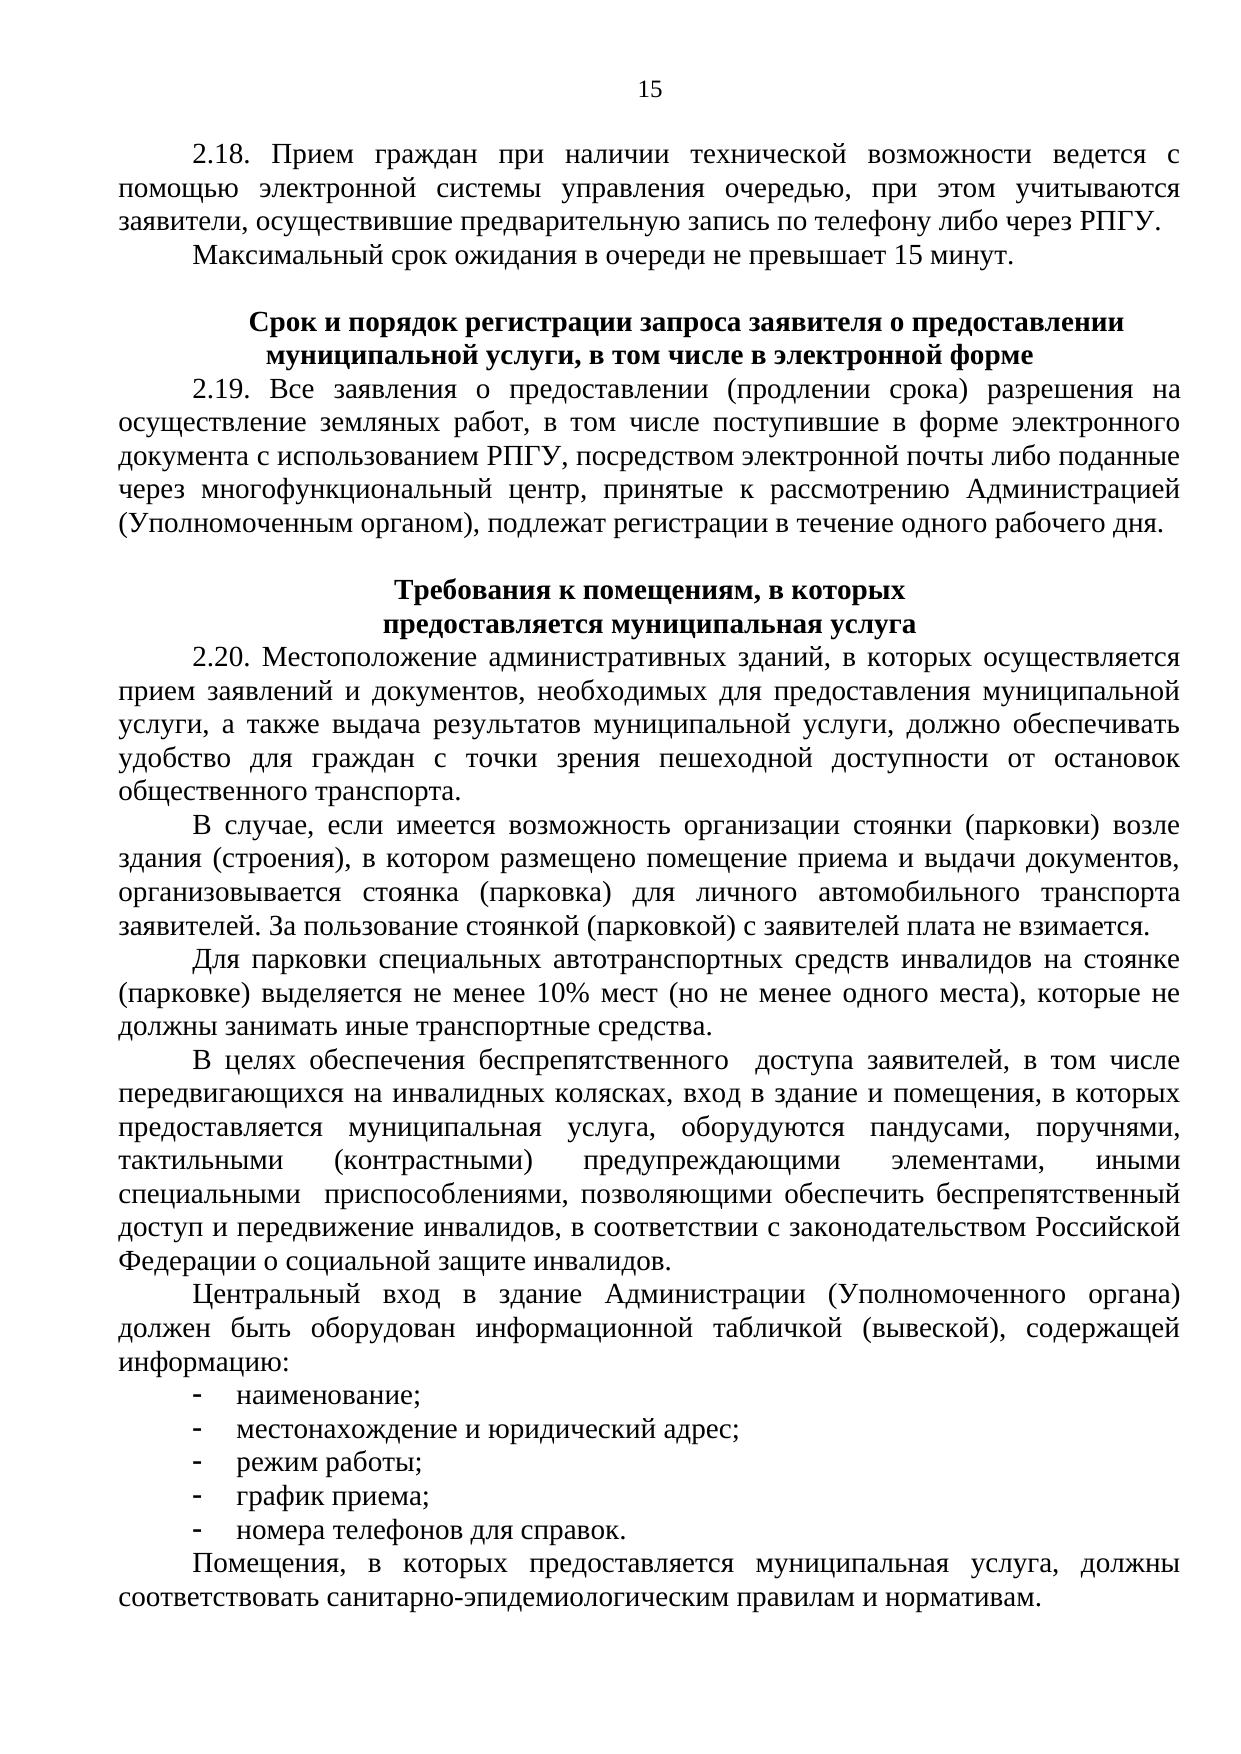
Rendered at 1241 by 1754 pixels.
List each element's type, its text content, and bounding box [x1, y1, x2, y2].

text предоставляется муниципальная услуга [118, 606, 1181, 639]
text Максимальный срок ожидания в очереди не превышает 15 минут. [118, 237, 1181, 270]
text Для парковки специальных автотранспортных средств инвалидов на стоянке (парковке) выделяется не менее 10% мест (но не менее одного места), которые не должны занимать иные транспортные средства. [118, 941, 1181, 1042]
text 2.20. Местоположение административных зданий, в которых осуществляется прием заявлений и документов, необходимых для предоставления муниципальной услуги, а также выдача результатов муниципальной услуги, должно обеспечивать удобство для граждан с точки зрения пешеходной доступности от остановок общественного транспорта. [118, 639, 1181, 807]
text 2.19. Все заявления о предоставлении (продлении срока) разрешения на осуществление земляных работ, в том числе поступившие в форме электронного документа с использованием РПГУ, посредством электронной почты либо поданные через многофункциональный центр, принятые к рассмотрению Администрацией (Уполномоченным органом), подлежат регистрации в течение одного рабочего дня. [118, 371, 1181, 539]
text В случае, если имеется возможность организации стоянки (парковки) возле здания (строения), в котором размещено помещение приема и выдачи документов, организовывается стоянка (парковка) для личного автомобильного транспорта заявителей. За пользование стоянкой (парковкой) с заявителей плата не взимается. [118, 807, 1181, 941]
text 2.18. Прием граждан при наличии технической возможности ведется с помощью электронной системы управления очередью, при этом учитываются заявители, осуществившие предварительную запись по телефону либо через РПГУ. [118, 136, 1181, 237]
text Требования к помещениям, в которых [118, 572, 1181, 606]
text Срок и порядок регистрации запроса заявителя о предоставлении муниципальной услуги, в том числе в электронной форме [118, 304, 1181, 371]
list наименование; [118, 1377, 1181, 1411]
list график приема; [118, 1478, 1181, 1512]
text В целях обеспечения беспрепятственного доступа заявителей, в том числе передвигающихся на инвалидных колясках, вход в здание и помещения, в которых предоставляется муниципальная услуга, оборудуются пандусами, поручнями, тактильными (контрастными) предупреждающими элементами, иными специальными приспособлениями, позволяющими обеспечить беспрепятственный доступ и передвижение инвалидов, в соответствии с законодательством Российской Федерации о социальной защите инвалидов. [118, 1042, 1181, 1277]
list номера телефонов для справок. [118, 1512, 1181, 1545]
text Центральный вход в здание Администрации (Уполномоченного органа) должен быть оборудован информационной табличкой (вывеской), содержащей информацию: [118, 1277, 1181, 1377]
list местонахождение и юридический адрес; [118, 1411, 1181, 1444]
list режим работы; [118, 1444, 1181, 1478]
text Помещения, в которых предоставляется муниципальная услуга, должны соответствовать санитарно-эпидемиологическим правилам и нормативам. [118, 1545, 1181, 1612]
